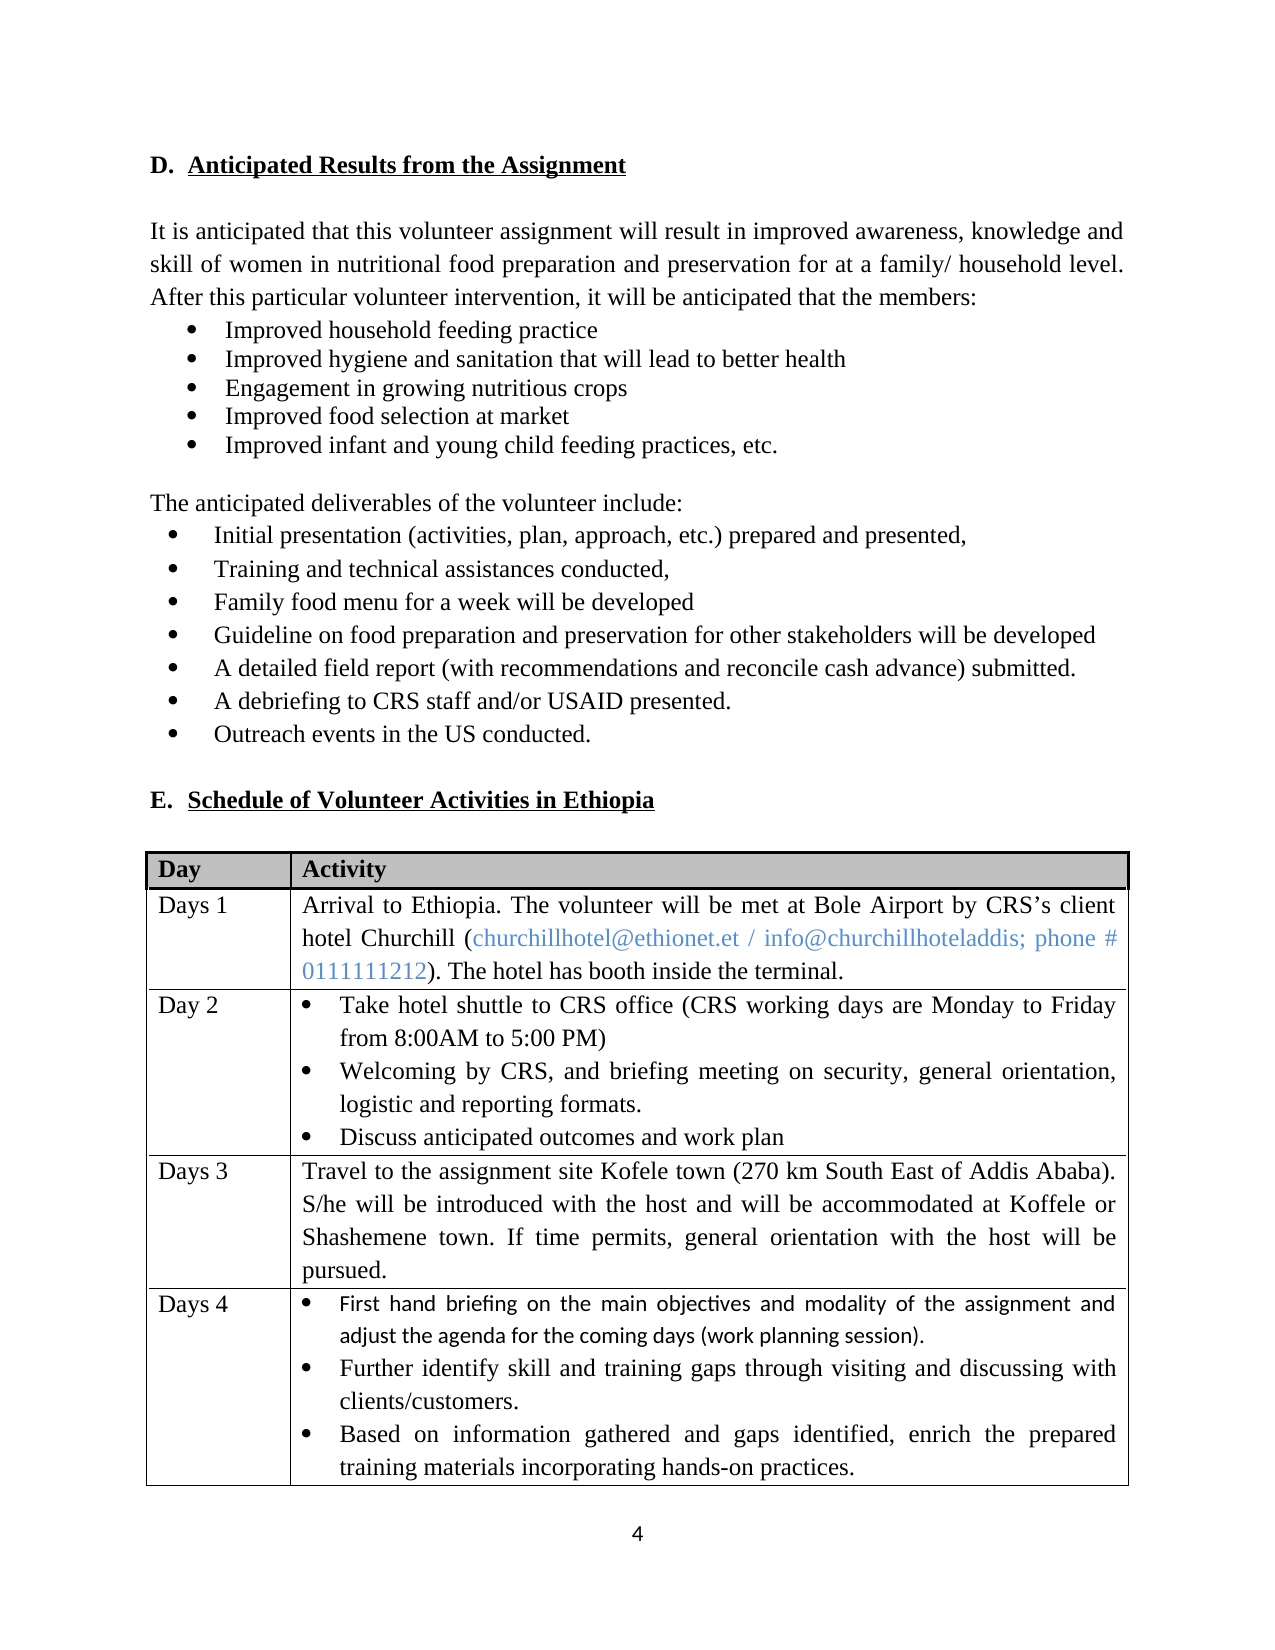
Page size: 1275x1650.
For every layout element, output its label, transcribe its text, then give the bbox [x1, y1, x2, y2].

table_cell Days 1 [147, 887, 290, 989]
list Improved food selection at market [187, 401, 1125, 430]
list Improved hygiene and sanitation that will lead to better health [187, 344, 1125, 373]
table_header Day [148, 854, 290, 887]
list Engagement in growing nutritious crops [187, 373, 1125, 401]
table_header Activity [292, 854, 1127, 887]
list A detailed field report (with recommendations and reconcile cash advance) submitted. [169, 653, 1125, 681]
text The anticipated deliverables of the volunteer include: [150, 488, 1125, 516]
table_cell Day 2 [147, 989, 290, 1155]
list Guideline on food preparation and preservation for other stakeholders will be developed [169, 620, 1125, 648]
list Initial presentation (activities, plan, approach, etc.) prepared and presented, [169, 521, 1125, 549]
list Schedule of Volunteer Activities in Ethiopia [150, 785, 1125, 813]
list Anticipated Results from the Assignment [150, 150, 1125, 179]
list Training and technical assistances conducted, [169, 554, 1125, 582]
list Outreach events in the US conducted. [169, 719, 1125, 747]
table_cell First hand briefing on the main objectives and modality of the assignment and adjust the agenda for the coming days (work planning session). Further identify skill and training gaps through visiting and discussing with clients/customers. Based on information gathered and gaps identified, enrich the prepared training materials incorporating hands-on practices. [291, 1288, 1128, 1485]
table_cell Take hotel shuttle to CRS office (CRS working days are Monday to Friday from 8:00AM to 5:00 PM) Welcoming by CRS, and briefing meeting on security, general orientation, logistic and reporting formats. Discuss anticipated outcomes and work plan [291, 989, 1128, 1155]
table_cell Days 4 [147, 1288, 290, 1485]
table_cell Days 3 [147, 1155, 290, 1288]
table_cell Travel to the assignment site Kofele town (270 km South East of Addis Ababa). S/he will be introduced with the host and will be accommodated at Koffele or Shashemene town. If time permits, general orientation with the host will be pursued. [291, 1155, 1128, 1288]
table_cell Arrival to Ethiopia. The volunteer will be met at Bole Airport by CRS’s client hotel Churchill (churchillhotel@ethionet.et / info@churchillhoteladdis; phone # 0111111212). The hotel has booth inside the terminal. [291, 887, 1128, 989]
list A debriefing to CRS staff and/or USAID presented. [169, 686, 1125, 714]
list Improved infant and young child feeding practices, etc. [187, 430, 1125, 459]
text It is anticipated that this volunteer assignment will result in improved awareness, knowledge and skill of women in nutritional food preparation and preservation for at a family/ household level. After this particular volunteer intervention, it will be anticipated that the members: [150, 216, 1125, 311]
list Family food menu for a week will be developed [169, 587, 1125, 615]
list Improved household feeding practice [187, 315, 1125, 344]
